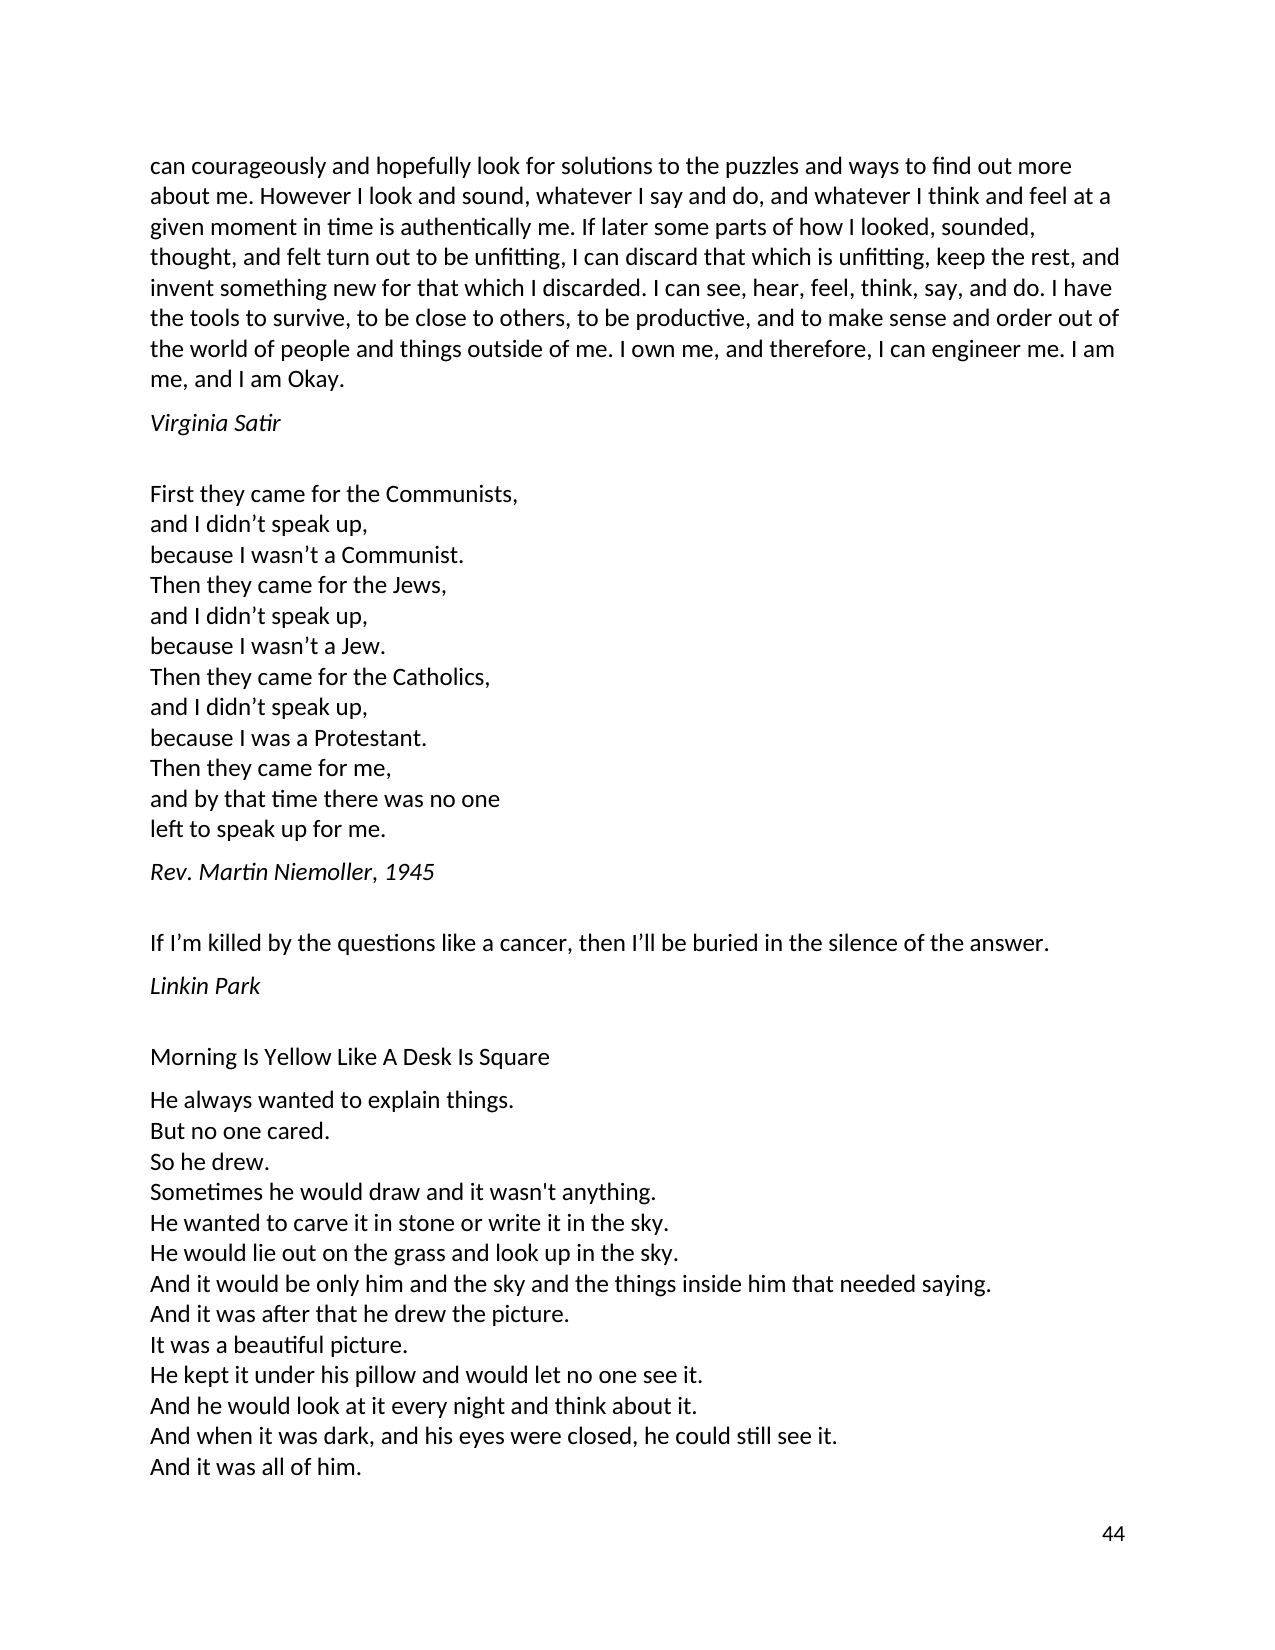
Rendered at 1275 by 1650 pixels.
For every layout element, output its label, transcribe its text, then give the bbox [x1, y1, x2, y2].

text Virginia Satir [150, 407, 1125, 465]
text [150, 150, 1125, 394]
text First they came for the Communists, and I didn’t speak up, because I wasn’t a Communist. Then they came for the Jews, and I didn’t speak up, because I wasn’t a Jew. Then they came for the Catholics, and I didn’t speak up, because I was a Protestant. Then they came for me, and by that time there was no one left to speak up for me. [150, 478, 1125, 844]
text Rev. Martin Niemoller, 1945 [150, 856, 1125, 915]
text Linkin Park [150, 971, 1125, 1029]
text If I’m killed by the questions like a cancer, then I’ll be buried in the silence of the answer. [150, 927, 1125, 958]
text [150, 1084, 1125, 1481]
text Morning Is Yellow Like A Desk Is Square [150, 1042, 1125, 1072]
